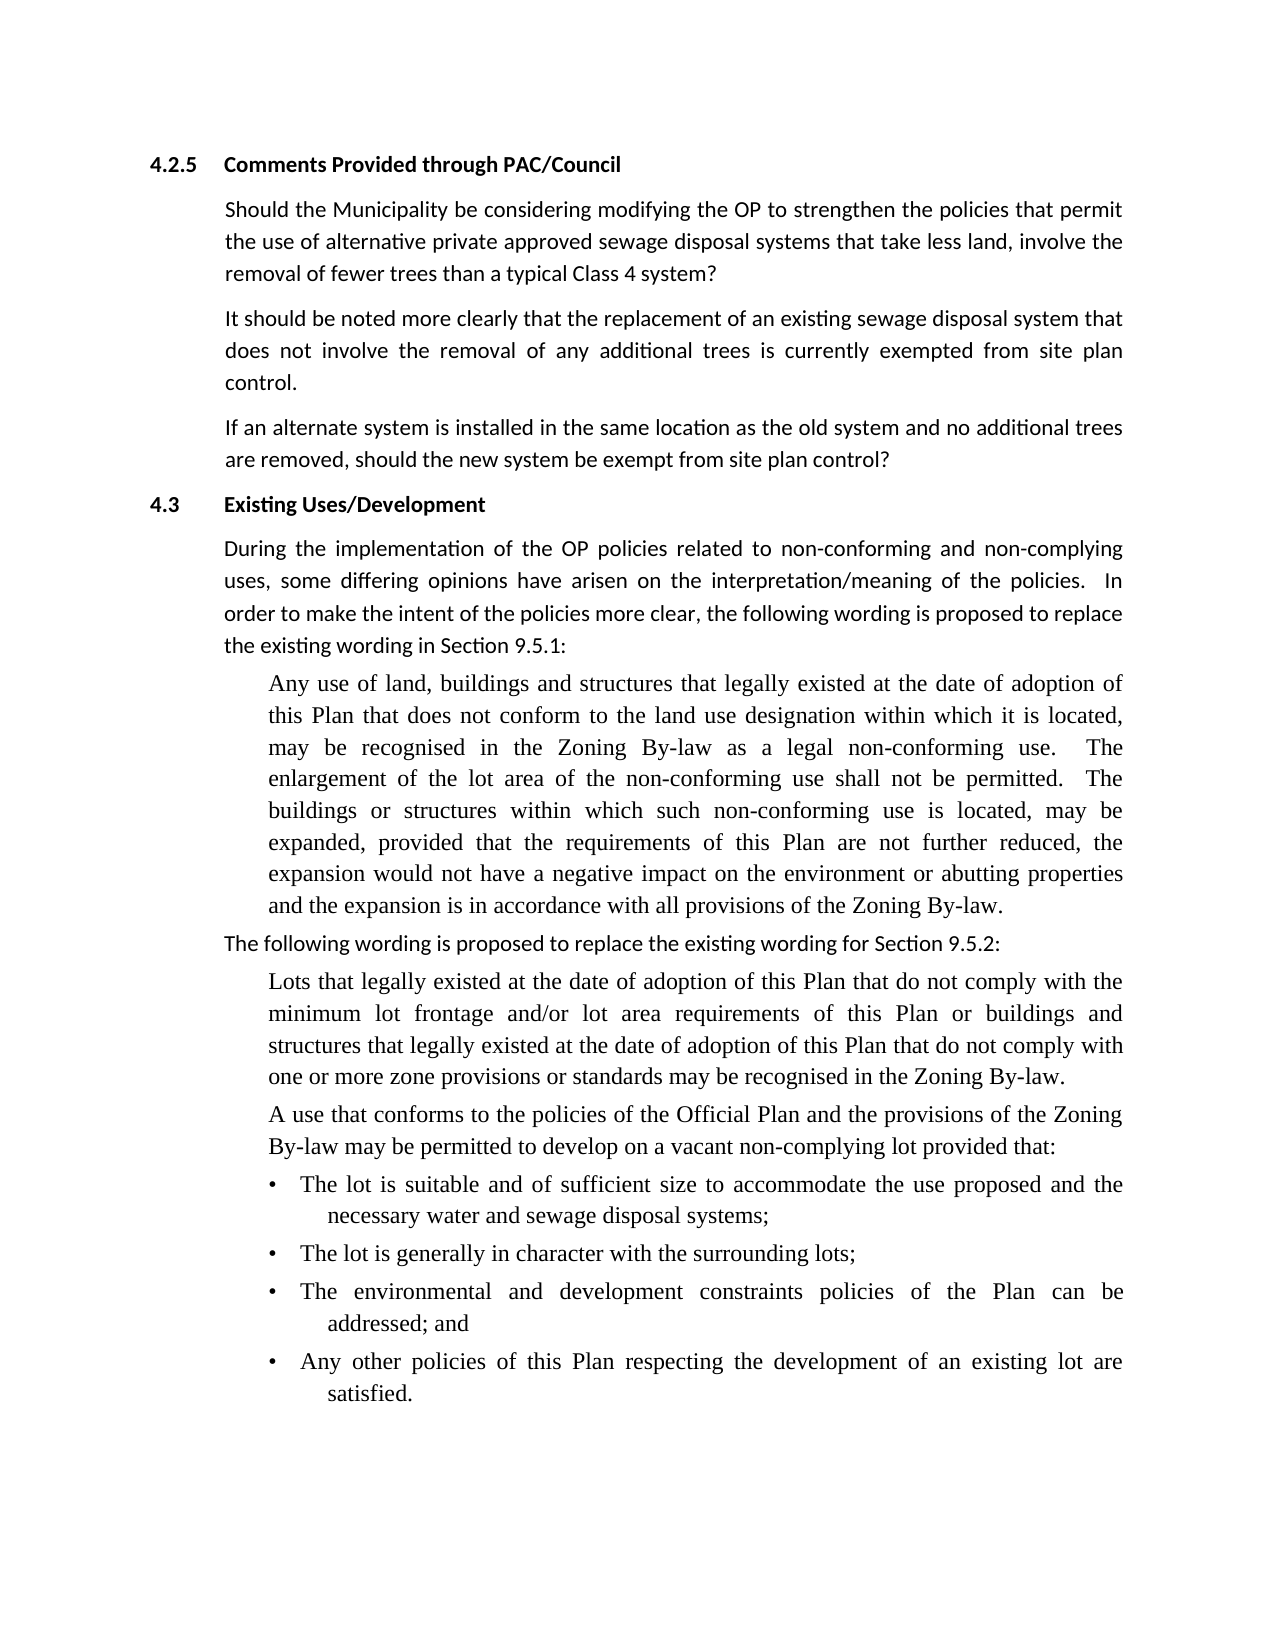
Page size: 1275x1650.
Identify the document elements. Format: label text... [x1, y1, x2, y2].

list Should the Municipality be considering modifying the OP to strengthen the policies that permit the use of alternative private approved sewage disposal systems that take less land, involve the removal of fewer trees than a typical Class 4 system? [225, 195, 1125, 287]
list Any other policies of this Plan respecting the development of an existing lot are satisfied. [268, 1347, 1125, 1406]
text Any use of land, buildings and structures that legally existed at the date of adoption of this Plan that does not conform to the land use designation within which it is located, may be recognised in the Zoning By-law as a legal non-conforming use. The enlargement of the lot area of the non-conforming use shall not be permitted. The buildings or structures within which such non-conforming use is located, may be expanded, provided that the requirements of this Plan are not further reduced, the expansion would not have a negative impact on the environment or abutting properties and the expansion is in accordance with all provisions of the Zoning By-law. [268, 669, 1125, 919]
text Lots that legally existed at the date of adoption of this Plan that do not comply with the minimum lot frontage and/or lot area requirements of this Plan or buildings and structures that legally existed at the date of adoption of this Plan that do not comply with one or more zone provisions or standards may be recognised in the Zoning By-law. [268, 967, 1125, 1090]
list If an alternate system is installed in the same location as the old system and no additional trees are removed, should the new system be exempt from site plan control? [225, 413, 1125, 473]
text The following wording is proposed to replace the existing wording for Section 9.5.2: [224, 929, 1125, 957]
text During the implementation of the OP policies related to non-conforming and non-complying uses, some differing opinions have arisen on the interpretation/meaning of the policies. In order to make the intent of the policies more clear, the following wording is proposed to replace the existing wording in Section 9.5.1: [224, 534, 1125, 659]
list 4.3 Existing Uses/Development [150, 490, 1125, 518]
list The lot is suitable and of sufficient size to accommodate the use proposed and the necessary water and sewage disposal systems; [268, 1170, 1125, 1229]
list It should be noted more clearly that the replacement of an existing sewage disposal system that does not involve the removal of any additional trees is currently exempted from site plan control. [225, 304, 1125, 396]
text A use that conforms to the policies of the Official Plan and the provisions of the Zoning By-law may be permitted to develop on a vacant non-complying lot provided that: [268, 1100, 1125, 1159]
list The lot is generally in character with the surrounding lots; [268, 1239, 1125, 1267]
list 4.2.5 Comments Provided through PAC/Council [150, 150, 1125, 178]
list The environmental and development constraints policies of the Plan can be addressed; and [268, 1277, 1125, 1337]
